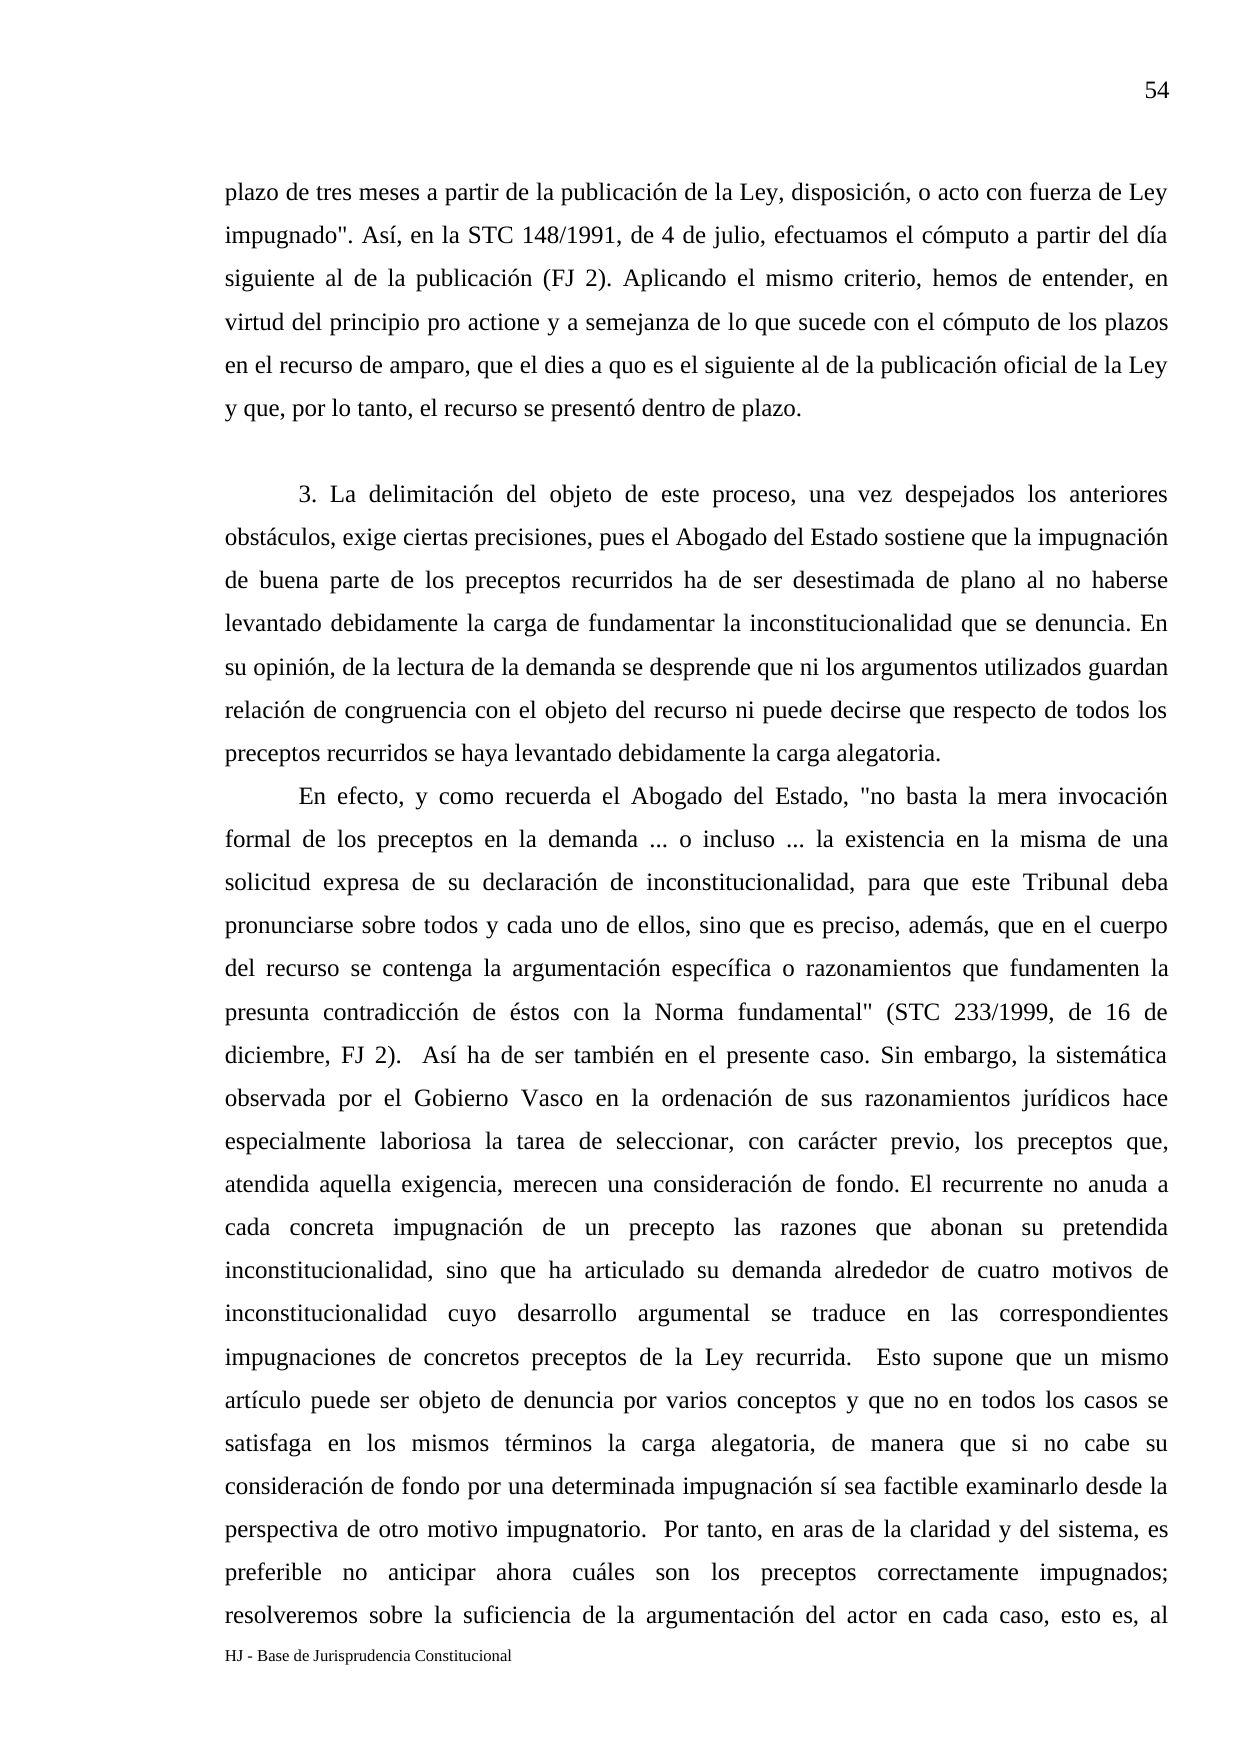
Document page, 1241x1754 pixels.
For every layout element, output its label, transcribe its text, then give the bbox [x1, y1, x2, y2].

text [224, 781, 1169, 1629]
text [224, 177, 1169, 422]
text 3. La delimitación del objeto de este proceso, una vez despejados los anteriores obstáculos, exige ciertas precisiones, pues el Abogado del Estado sostiene que la impugnación de buena parte de los preceptos recurridos ha de ser desestimada de plano al no haberse levantado debidamente la carga de fundamentar la inconstitucionalidad que se denuncia. En su opinión, de la lectura de la demanda se desprende que ni los argumentos utilizados guardan relación de congruencia con el objeto del recurso ni puede decirse que respecto de todos los preceptos recurridos se haya levantado debidamente la carga alegatoria. [224, 479, 1169, 767]
